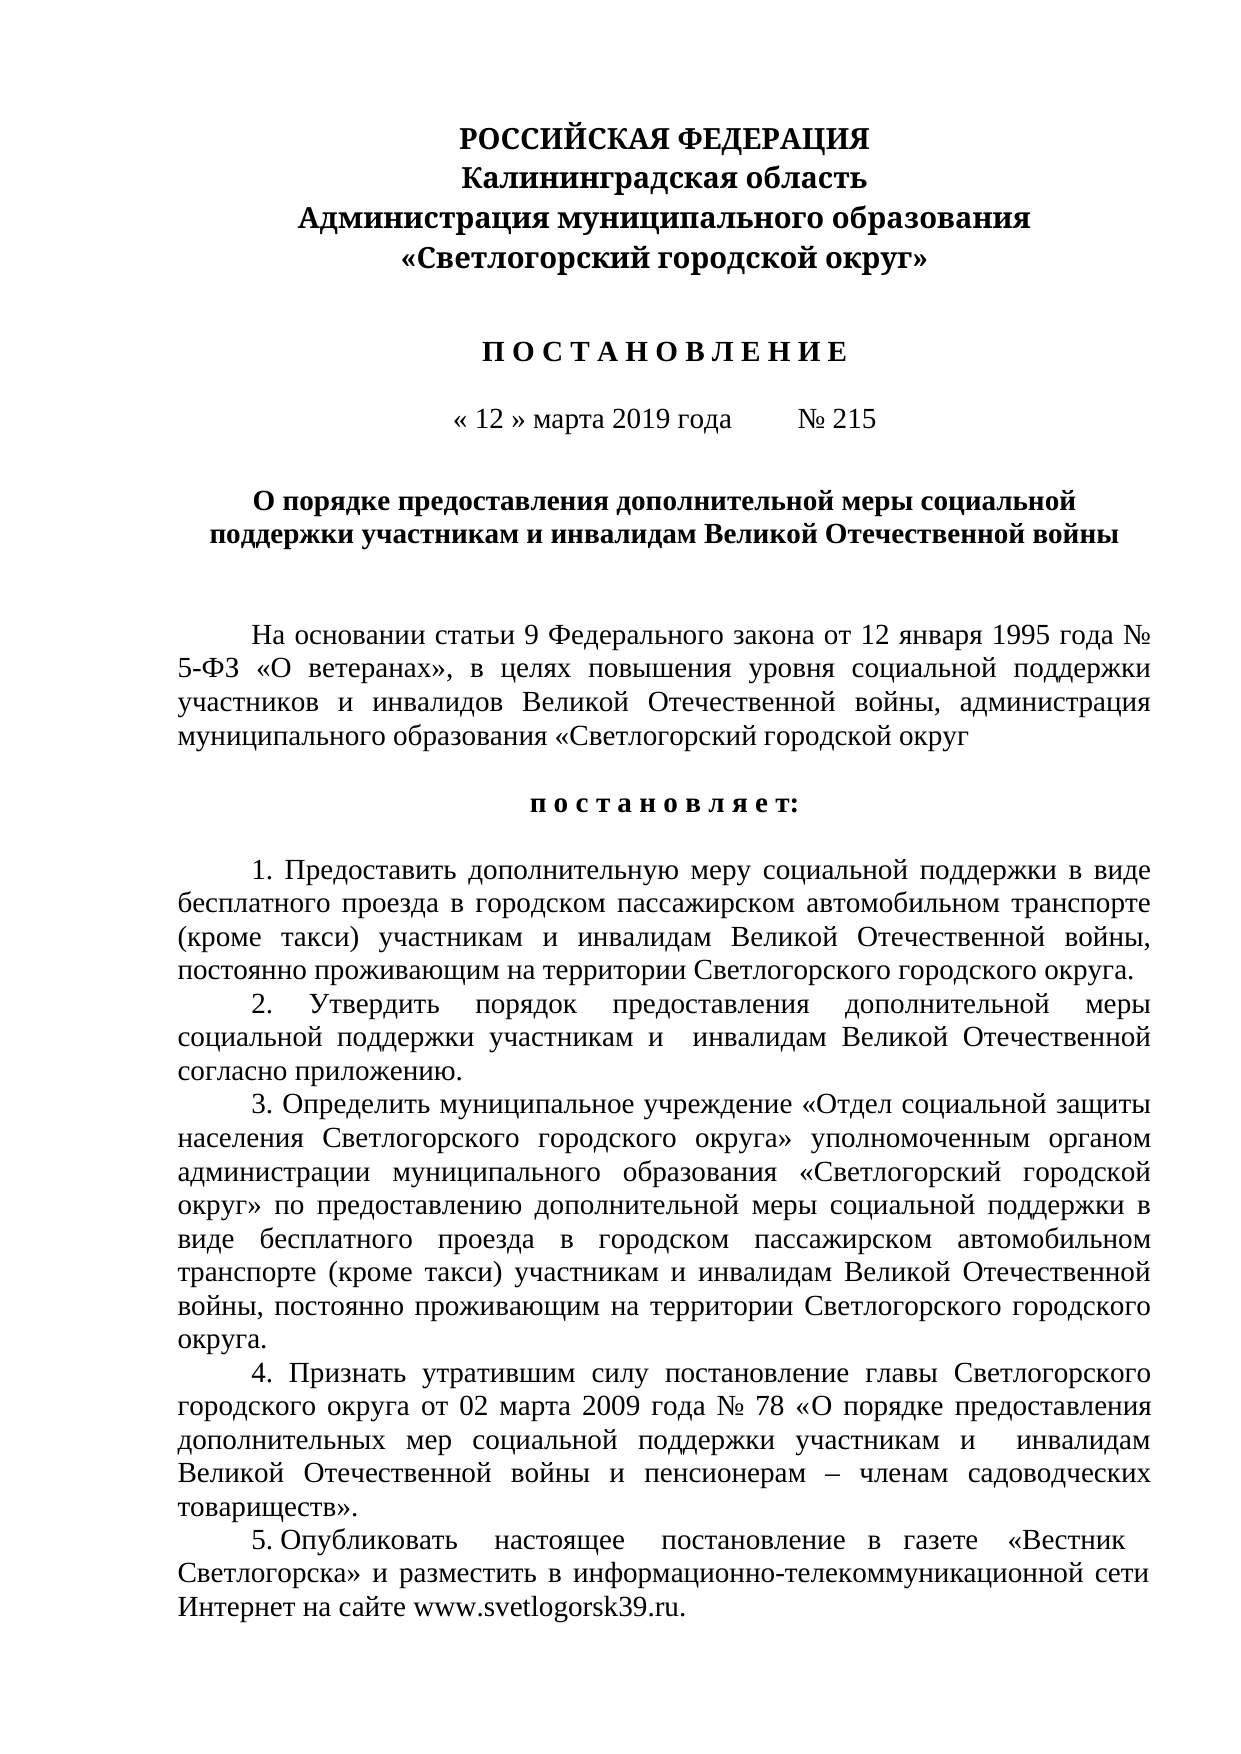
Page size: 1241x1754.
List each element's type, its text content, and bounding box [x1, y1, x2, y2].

text « 12 » марта 2019 года № 215 [177, 401, 1152, 435]
text 4. Признать утратившим силу постановление главы Светлогорского городского округа от 02 марта 2009 года № 78 «О порядке предоставления дополнительных мер социальной поддержки участникам и инвалидам Великой Отечественной войны и пенсионерам – членам садоводческих товариществ». [177, 1355, 1152, 1523]
text 1. Предоставить дополнительную меру социальной поддержки в виде бесплатного проезда в городском пассажирском автомобильном транспорте (кроме такси) участникам и инвалидам Великой Отечественной войны, постоянно проживающим на территории Светлогорского городского округа. [177, 852, 1152, 986]
text РОССИЙСКАЯ ФЕДЕРАЦИЯ [177, 118, 1152, 158]
text Светлогорска» и разместить в информационно-телекоммуникационной сети Интернет на сайте www.svetlogorsk39.ru. [177, 1556, 1149, 1623]
text Калининградская область [177, 158, 1152, 197]
text 2. Утвердить порядок предоставления дополнительной меры социальной поддержки участникам и инвалидам Великой Отечественной согласно приложению. [177, 986, 1152, 1087]
text П О С Т А Н О В Л Е Н И Е [177, 334, 1152, 368]
text Администрация муниципального образования «Светлогорский городской округ» [177, 197, 1152, 277]
text 3. Определить муниципальное учреждение «Отдел социальной защиты населения Светлогорского городского округа» уполномоченным органом администрации муниципального образования «Светлогорский городской округ» по предоставлению дополнительной меры социальной поддержки в виде бесплатного проезда в городском пассажирском автомобильном транспорте (кроме такси) участникам и инвалидам Великой Отечественной войны, постоянно проживающим на территории Светлогорского городского округа. [177, 1087, 1152, 1355]
text На основании статьи 9 Федерального закона от 12 января 1995 года № 5-ФЗ «О ветеранах», в целях повышения уровня социальной поддержки участников и инвалидов Великой Отечественной войны, администрация муниципального образования «Светлогорский городской округ [177, 617, 1152, 751]
text О порядке предоставления дополнительной меры социальной поддержки участникам и инвалидам Великой Отечественной войны [177, 483, 1152, 550]
text 5. Опубликовать настоящее постановление в газете «Вестник [177, 1523, 1149, 1556]
text п о с т а н о в л я е т: [177, 785, 1152, 818]
